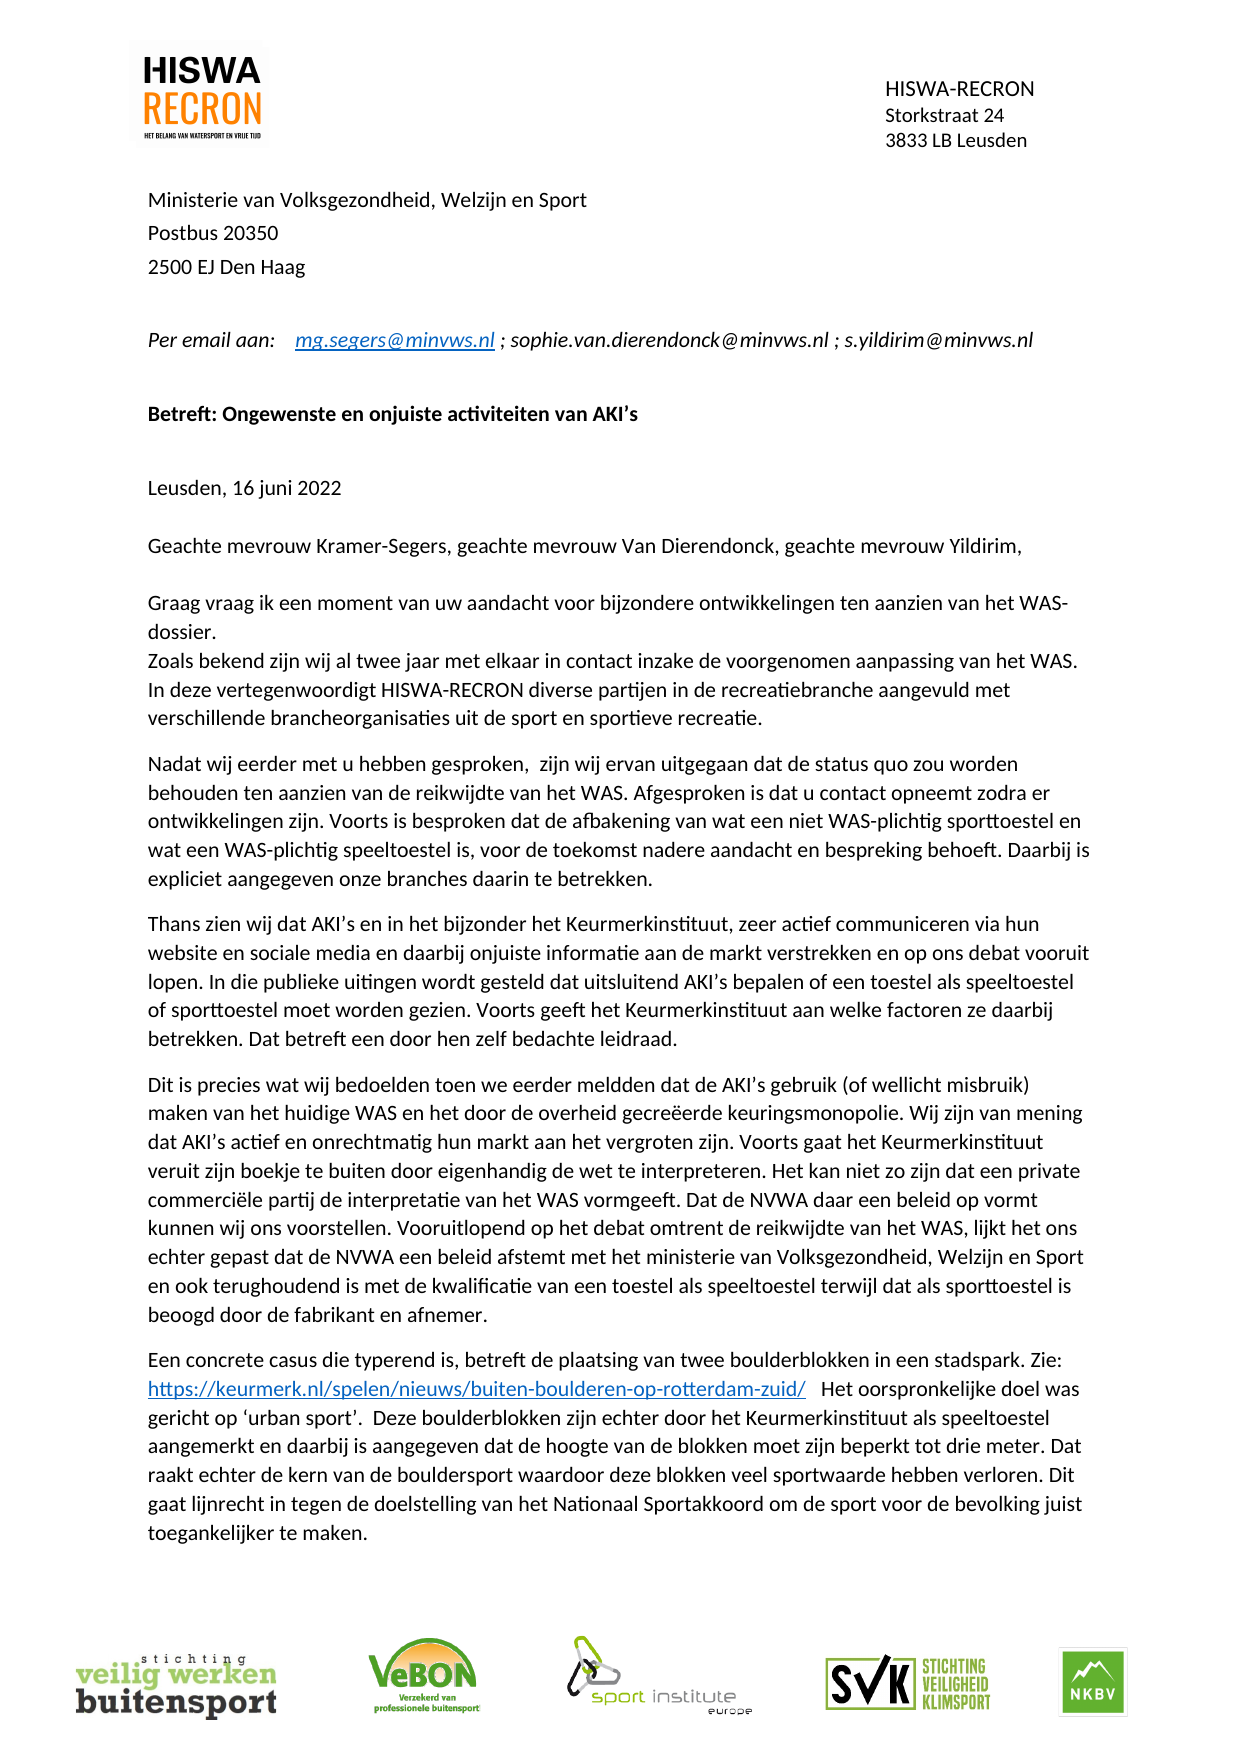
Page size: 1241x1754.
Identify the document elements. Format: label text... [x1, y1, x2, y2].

text Thans zien wij dat AKI’s en in het bijzonder het Keurmerkinstituut, zeer actief communiceren via hun website en sociale media en daarbij onjuiste informatie aan de markt verstrekken en op ons debat vooruit lopen. In die publieke uitingen wordt gesteld dat uitsluitend AKI’s bepalen of een toestel als speeltoestel of sporttoestel moet worden gezien. Voorts geeft het Keurmerkinstituut aan welke factoren ze daarbij betrekken. Dat betreft een door hen zelf bedachte leidraad. [148, 910, 1092, 1052]
picture [1050, 1636, 1136, 1728]
picture [825, 1654, 991, 1710]
picture [128, 40, 270, 148]
text Leusden, 16 juni 2022 [148, 474, 1092, 501]
picture [368, 1638, 481, 1728]
text Dit is precies wat wij bedoelden toen we eerder meldden dat de AKI’s gebruik (of wellicht misbruik) maken van het huidige WAS en het door de overheid gecreëerde keuringsmonopolie. Wij zijn van mening dat AKI’s actief en onrechtmatig hun markt aan het vergroten zijn. Voorts gaat het Keurmerkinstituut veruit zijn boekje te buiten door eigenhandig de wet te interpreteren. Het kan niet zo zijn dat een private commerciële partij de interpretatie van het WAS vormgeeft. Dat de NVWA daar een beleid op vormt kunnen wij ons voorstellen. Vooruitlopend op het debat omtrent de reikwijdte van het WAS, lijkt het ons echter gepast dat de NVWA een beleid afstemt met het ministerie van Volksgezondheid, Welzijn en Sport en ook terughoudend is met de kwalificatie van een toestel als speeltoestel terwijl dat als sporttoestel is beoogd door de fabrikant en afnemer. [148, 1071, 1092, 1327]
text Nadat wij eerder met u hebben gesproken, zijn wij ervan uitgegaan dat de status quo zou worden behouden ten aanzien van de reikwijdte van het WAS. Afgesproken is dat u contact opneemt zodra er ontwikkelingen zijn. Voorts is besproken dat de afbakening van wat een niet WAS-plichtig sporttoestel en wat een WAS-plichtig speeltoestel is, voor de toekomst nadere aandacht en bespreking behoeft. Daarbij is expliciet aangegeven onze branches daarin te betrekken. [148, 750, 1092, 892]
picture [75, 1654, 277, 1720]
text Graag vraag ik een moment van uw aandacht voor bijzondere ontwikkelingen ten aanzien van het WAS-dossier. [148, 589, 1092, 645]
text Per email aan: mg.segers@minvws.nl ; sophie.van.dierendonck@minvws.nl ; s.yildirim@minvws.nl [148, 326, 1092, 353]
picture [561, 1628, 758, 1720]
text Betreft: Ongewenste en onjuiste activiteiten van AKI’s [148, 400, 1092, 427]
text Zoals bekend zijn wij al twee jaar met elkaar in contact inzake de voorgenomen aanpassing van het WAS. In deze vertegenwoordigt HISWA-RECRON diverse partijen in de recreatiebranche aangevuld met verschillende brancheorganisaties uit de sport en sportieve recreatie. [148, 647, 1092, 731]
text Geachte mevrouw Kramer-Segers, geachte mevrouw Van Dierendonck, geachte mevrouw Yildirim, [148, 532, 1092, 559]
text Een concrete casus die typerend is, betreft de plaatsing van twee boulderblokken in een stadspark. Zie: https://keurmerk.nl/spelen/nieuws/buiten-boulderen-op-rotterdam-zuid/ Het oorspronkelijke doel was gericht op ‘urban sport’. Deze boulderblokken zijn echter door het Keurmerkinstituut als speeltoestel aangemerkt en daarbij is aangegeven dat de hoogte van de blokken moet zijn beperkt tot drie meter. Dat raakt echter de kern van de bouldersport waardoor deze blokken veel sportwaarde hebben verloren. Dit gaat lijnrecht in tegen de doelstelling van het Nationaal Sportakkoord om de sport voor de bevolking juist toegankelijker te maken. [148, 1346, 1092, 1545]
text Ministerie van Volksgezondheid, Welzijn en Sport [148, 181, 1092, 214]
text Postbus 20350 2500 EJ Den Haag [148, 214, 1092, 281]
